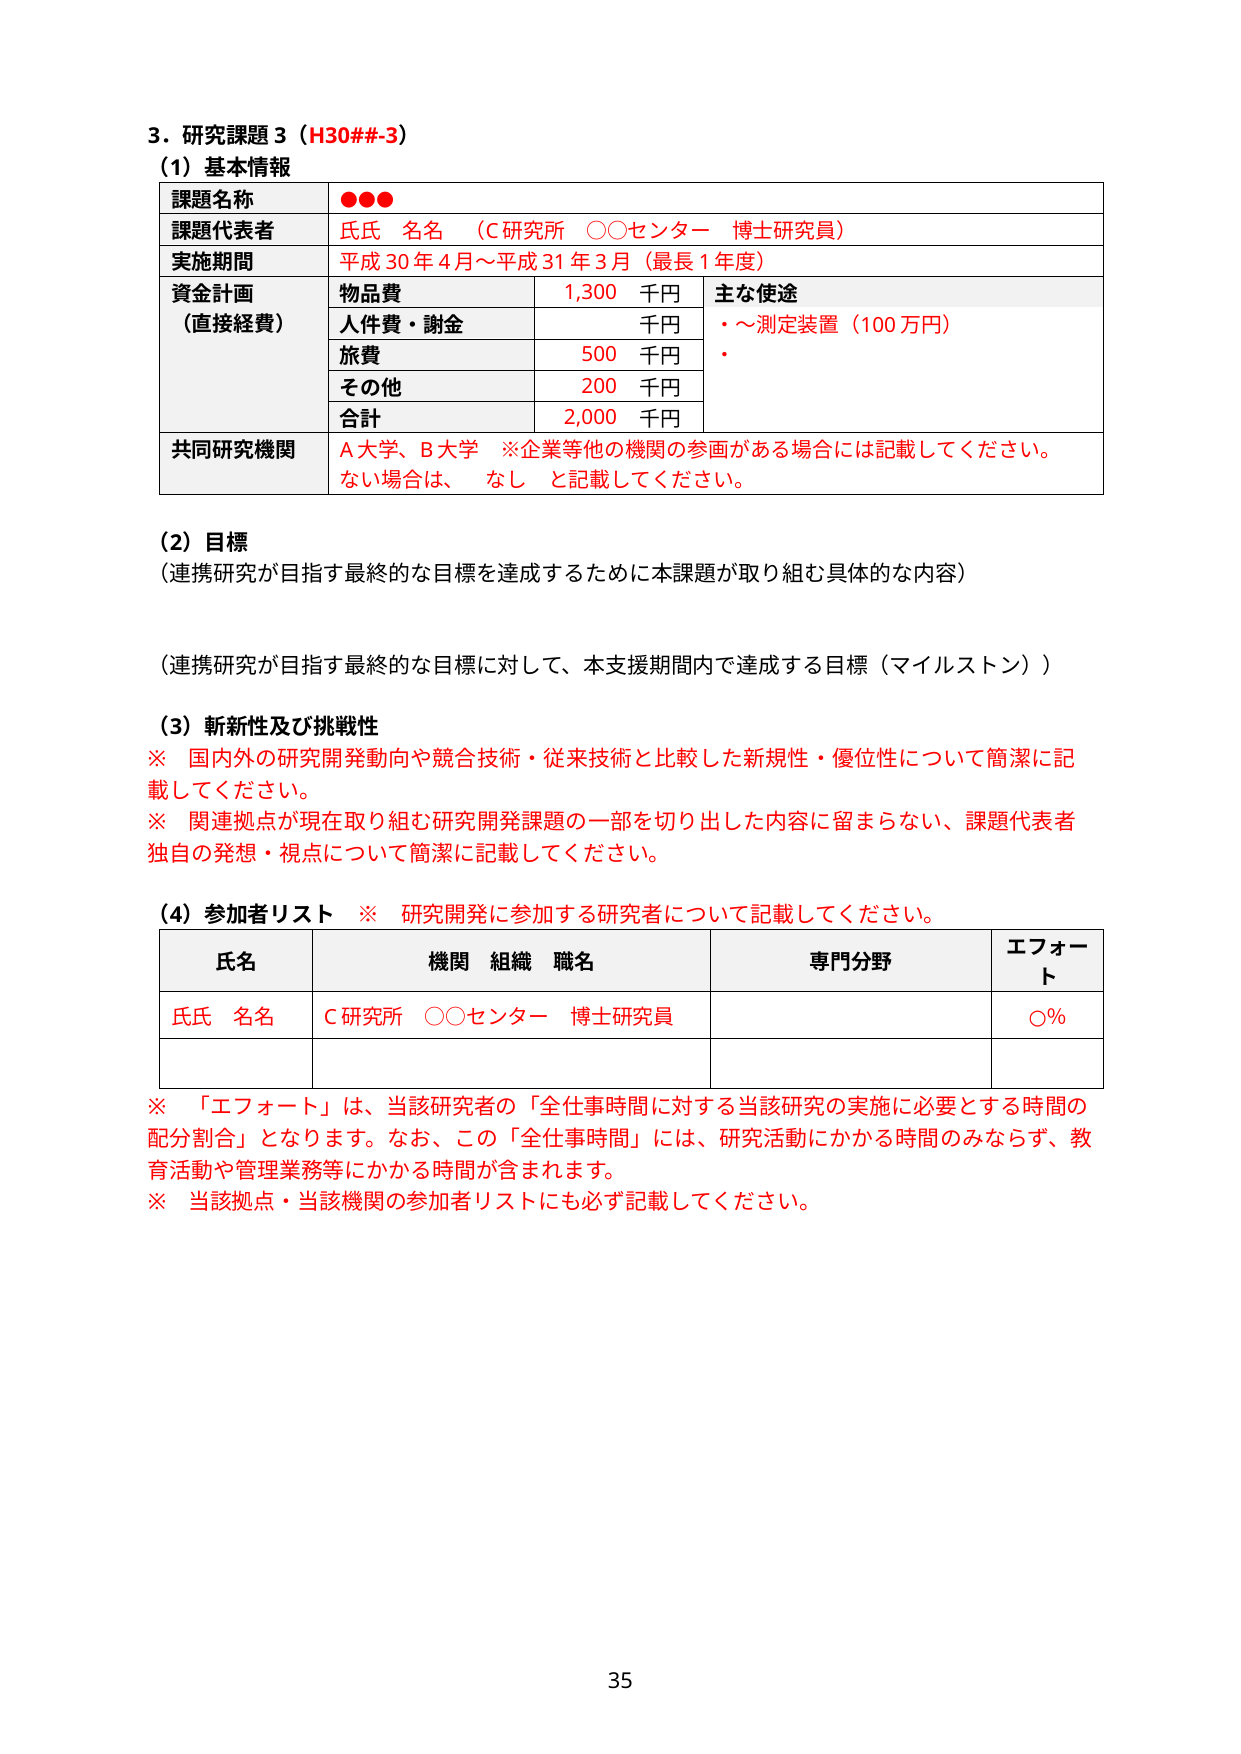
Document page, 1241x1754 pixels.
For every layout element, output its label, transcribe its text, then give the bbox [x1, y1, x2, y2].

table_cell 主な使途 [704, 277, 1103, 307]
table_cell 資金計画 （直接経費） [160, 277, 328, 432]
table_cell 平成30年4月～平成31年3月（最長1年度） [329, 246, 1103, 276]
table_cell [160, 1039, 312, 1088]
table_header ●●● [329, 183, 1103, 213]
text （1）基本情報 [148, 150, 1077, 182]
table_header エフォート [992, 930, 1103, 991]
table_cell 課題代表者 [160, 214, 328, 244]
text （3）斬新性及び挑戦性 [148, 709, 1077, 741]
table_cell 実施期間 [160, 246, 328, 276]
table_cell [535, 308, 628, 338]
table_cell 千円 [628, 277, 703, 307]
table_cell 合計 [329, 402, 534, 432]
text （連携研究が目指す最終的な目標を達成するために本課題が取り組む具体的な内容） [148, 556, 1077, 588]
text ※ 国内外の研究開発動向や競合技術・従来技術と比較した新規性・優位性について簡潔に記載してください。 [148, 741, 1077, 804]
table_cell 千円 [628, 402, 703, 432]
table_header 専門分野 [711, 930, 991, 991]
table_cell [711, 992, 991, 1038]
table_cell 千円 [628, 308, 703, 338]
table_cell 千円 [628, 371, 703, 401]
table_cell 2,000 [535, 402, 628, 432]
text （4）参加者リスト ※ 研究開発に参加する研究者について記載してください。 [148, 897, 1077, 929]
text ※ 当該拠点・当該機関の参加者リストにも必ず記載してください。 [148, 1184, 1092, 1216]
table_cell C研究所 ○○センター 博士研究員 [313, 992, 710, 1038]
table_cell 旅費 [329, 340, 534, 370]
table_cell 人件費・謝金 [329, 308, 534, 338]
table_cell 200 [535, 371, 628, 401]
table_cell A大学、B大学 ※企業等他の機関の参画がある場合には記載してください。 ない場合は、 なし と記載してください。 [329, 433, 1103, 494]
table_cell 氏氏 名名 [160, 992, 312, 1038]
table_cell ・～測定装置（100万円） ・ [704, 307, 1103, 432]
table_cell 物品費 [329, 277, 534, 307]
table_cell 共同研究機関 [160, 433, 328, 494]
table_header 機関 組織 職名 [313, 930, 710, 991]
table_cell その他 [329, 371, 534, 401]
table_cell 1,300 [535, 277, 628, 307]
table_cell [711, 1039, 991, 1088]
table_header 氏名 [160, 930, 312, 991]
table_cell [992, 1039, 1103, 1088]
table_cell ○％ [992, 992, 1103, 1038]
table_cell 氏氏 名名 （C研究所 ○○センター 博士研究員） [329, 214, 1103, 244]
table_cell 千円 [628, 340, 703, 370]
text （2）目標 [148, 524, 1077, 556]
table_cell 500 [535, 340, 628, 370]
text ※ 関連拠点が現在取り組む研究開発課題の一部を切り出した内容に留まらない、課題代表者独自の発想・視点について簡潔に記載してください。 [148, 804, 1077, 868]
text 3．研究課題3（H30##-3） [148, 118, 1077, 150]
table_header 課題名称 [160, 183, 328, 213]
text （連携研究が目指す最終的な目標に対して、本支援期間内で達成する目標（マイルストン）） [148, 648, 1077, 679]
table_cell [313, 1039, 710, 1088]
text ※ 「エフォート」は、当該研究者の「全仕事時間に対する当該研究の実施に必要とする時間の配分割合」となります。なお、この「全仕事時間」には、研究活動にかかる時間のみならず、教育活動や管理業務等にかかる時間が含まれます。 [148, 1089, 1092, 1184]
